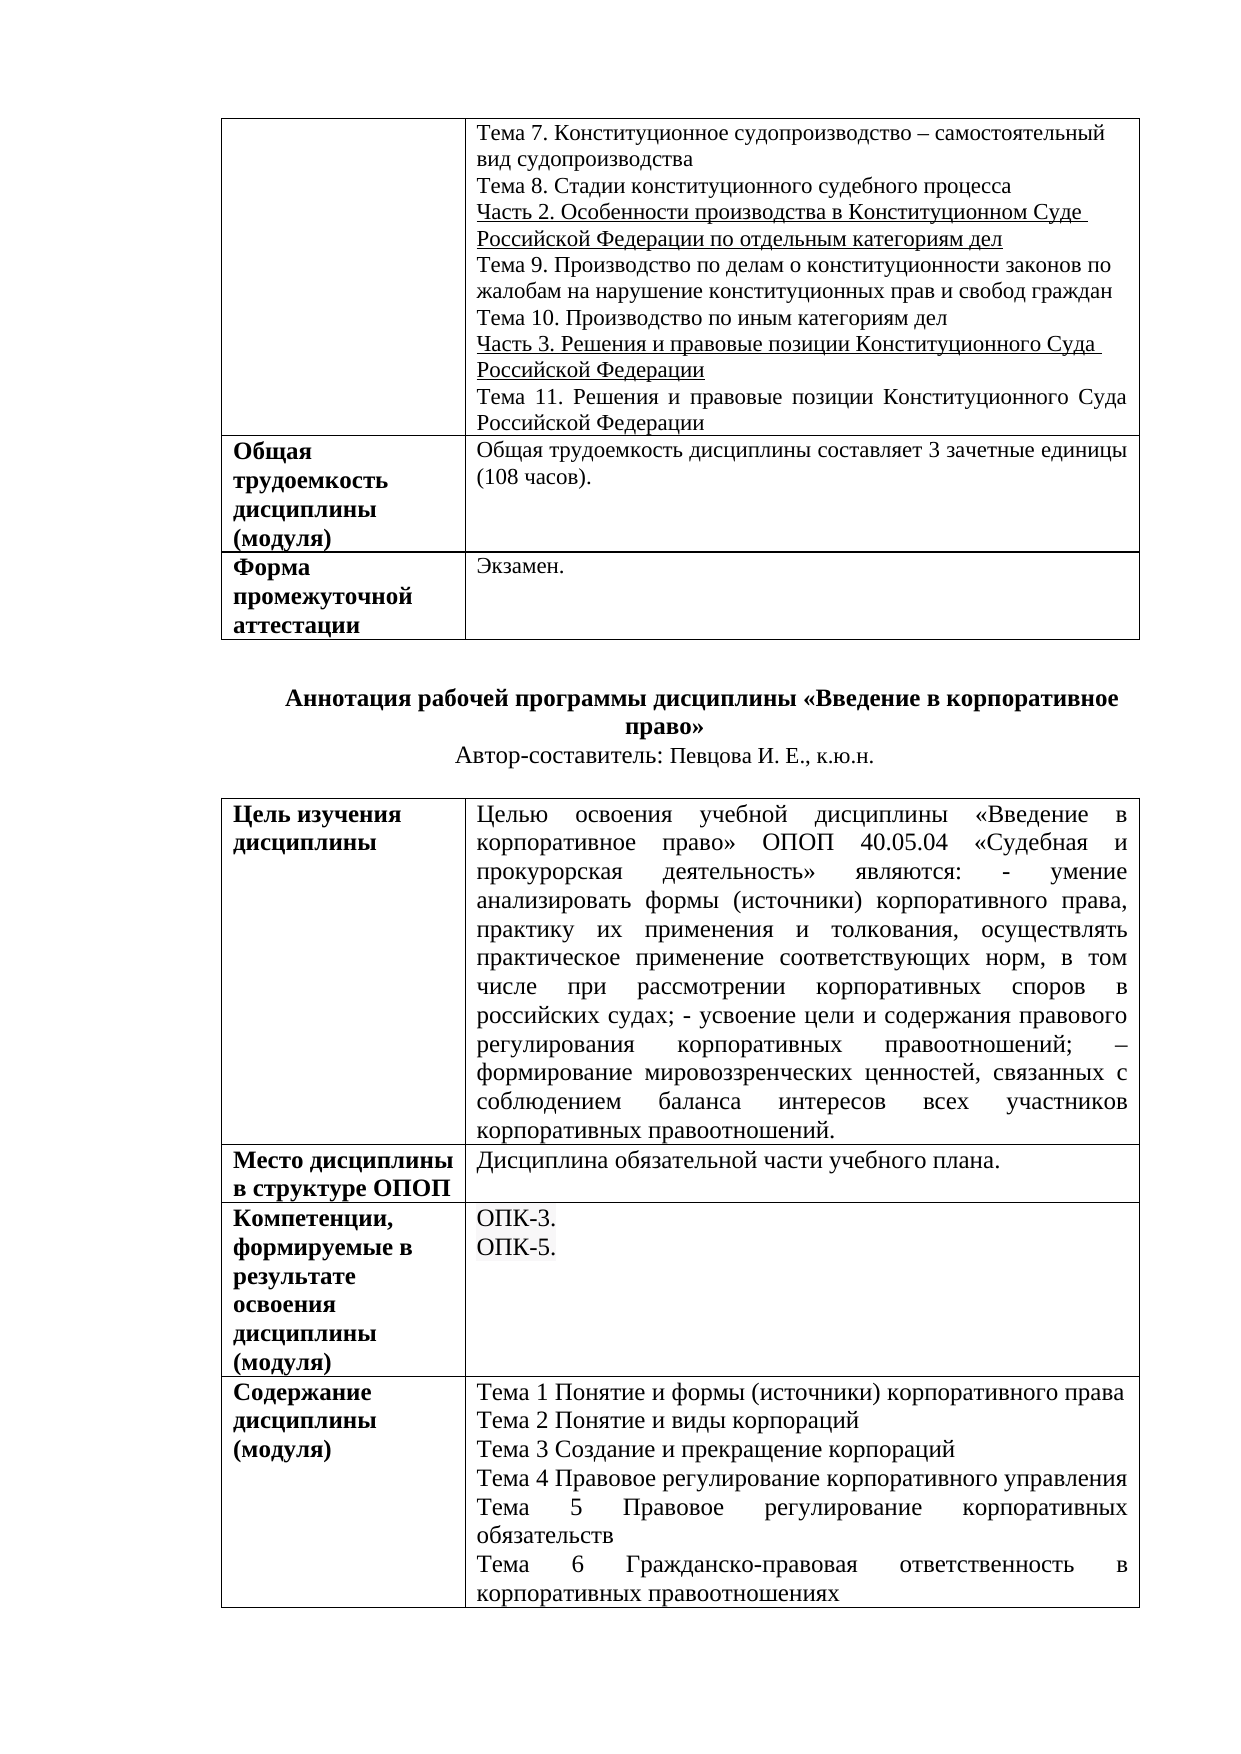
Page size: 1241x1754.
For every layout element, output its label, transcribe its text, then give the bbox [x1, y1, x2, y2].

table_cell Общая трудоемкость дисциплины (модуля) [222, 436, 465, 551]
table_cell Место дисциплины в структуре ОПОП [222, 1145, 465, 1202]
text Аннотация рабочей программы дисциплины «Введение в корпоративное право» [177, 683, 1152, 740]
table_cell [222, 119, 465, 435]
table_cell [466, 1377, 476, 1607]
table_cell Компетенции, формируемые в результате освоения дисциплины (модуля) [222, 1203, 465, 1376]
table_cell Экзамен. [466, 553, 1139, 639]
table_cell ОПК-3. ОПК-5. [466, 1203, 1139, 1376]
table_cell Форма промежуточной аттестации [222, 553, 465, 639]
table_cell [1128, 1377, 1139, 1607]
table_cell Содержание дисциплины (модуля) [222, 1377, 465, 1607]
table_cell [466, 119, 1139, 435]
table_header Целью освоения учебной дисциплины «Введение в корпоративное право» ОПОП 40.05.04 «Судебная и прокурорская деятельность» являются: - умение анализировать формы (источники) корпоративного права, практику их применения и толкования, осуществлять практическое применение соответствующих норм, в том числе при рассмотрении корпоративных споров в российских судах; - усвоение цели и содержания правового регулирования корпоративных правоотношений; – формирование мировоззренческих ценностей, связанных с соблюдением баланса интересов всех участников корпоративных правоотношений. [466, 799, 1139, 1144]
table_header Цель изучения дисциплины [222, 799, 465, 1144]
table_cell Общая трудоемкость дисциплины составляет 3 зачетные единицы (108 часов). [466, 436, 1139, 551]
table_cell Дисциплина обязательной части учебного плана. [466, 1145, 1139, 1202]
text Автор-составитель: Певцова И. Е., к.ю.н. [177, 740, 1152, 769]
